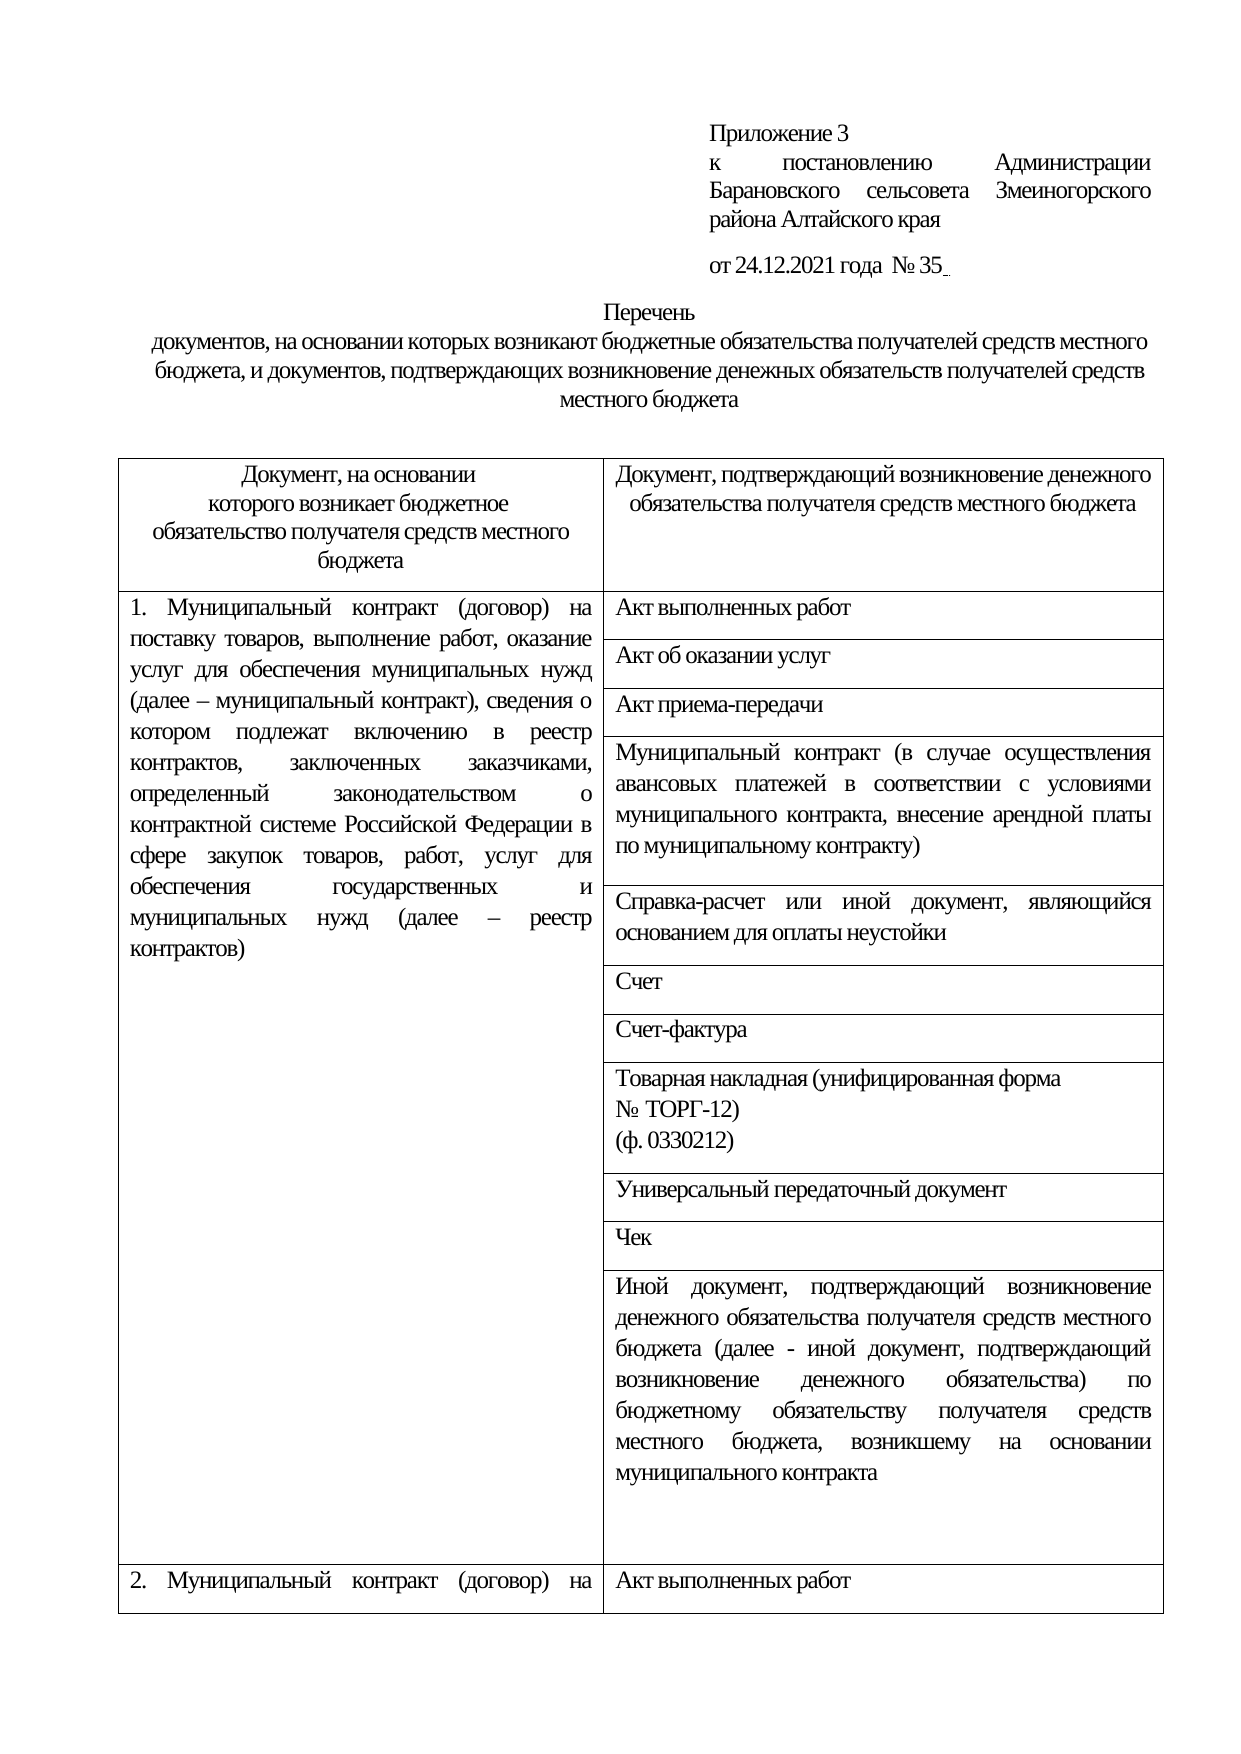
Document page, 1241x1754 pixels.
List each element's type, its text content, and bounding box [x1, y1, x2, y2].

table_cell Справка-расчет или иной документ, являющийся основанием для оплаты неустойки [604, 886, 1163, 965]
table_cell Акт выполненных работ [604, 592, 1163, 639]
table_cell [119, 1565, 603, 1613]
table_cell Чек [604, 1222, 1163, 1270]
table_cell Иной документ, подтверждающий возникновение денежного обязательства получателя средств местного бюджета (далее - иной документ, подтверждающий возникновение денежного обязательства) по бюджетному обязательству получателя средств местного бюджета, возникшему на основании муниципального контракта [604, 1271, 1163, 1564]
text Приложение 3 [709, 118, 1152, 147]
table_cell Товарная накладная (унифицированная форма № ТОРГ-12) (ф. 0330212) [604, 1063, 1163, 1173]
table_cell Акт об оказании услуг [604, 640, 1163, 688]
table_cell Счет-фактура [604, 1015, 1163, 1062]
text Перечень [148, 297, 1152, 326]
text документов, на основании которых возникают бюджетные обязательства получателей средств местного бюджета, и документов, подтверждающих возникновение денежных обязательств получателей средств местного бюджета [148, 326, 1152, 412]
table_cell Муниципальный контракт (в случае осуществления авансовых платежей в соответствии с условиями муниципального контракта, внесение арендной платы по муниципальному контракту) [604, 737, 1163, 885]
table_cell 1. Муниципальный контракт (договор) на поставку товаров, выполнение работ, оказание услуг для обеспечения муниципальных нужд (далее – муниципальный контракт), сведения о котором подлежат включению в реестр контрактов, заключенных заказчиками, определенный законодательством о контрактной системе Российской Федерации в сфере закупок товаров, работ, услуг для обеспечения государственных и муниципальных нужд (далее – реестр контрактов) [119, 592, 603, 1564]
table_cell Акт приема-передачи [604, 689, 1163, 736]
table_header Документ, на основании которого возникает бюджетное обязательство получателя средств местного бюджета [119, 459, 603, 591]
table_cell Универсальный передаточный документ [604, 1174, 1163, 1221]
text к постановлению Администрации Барановского сельсовета Змеиногорского района Алтайского края [709, 147, 1152, 233]
table_cell Счет [604, 966, 1163, 1013]
table_cell Акт выполненных работ [604, 1565, 1163, 1613]
table_header Документ, подтверждающий возникновение денежного обязательства получателя средств местного бюджета [604, 459, 1163, 591]
text от 24.12.2021 года № 35 [709, 250, 1152, 278]
